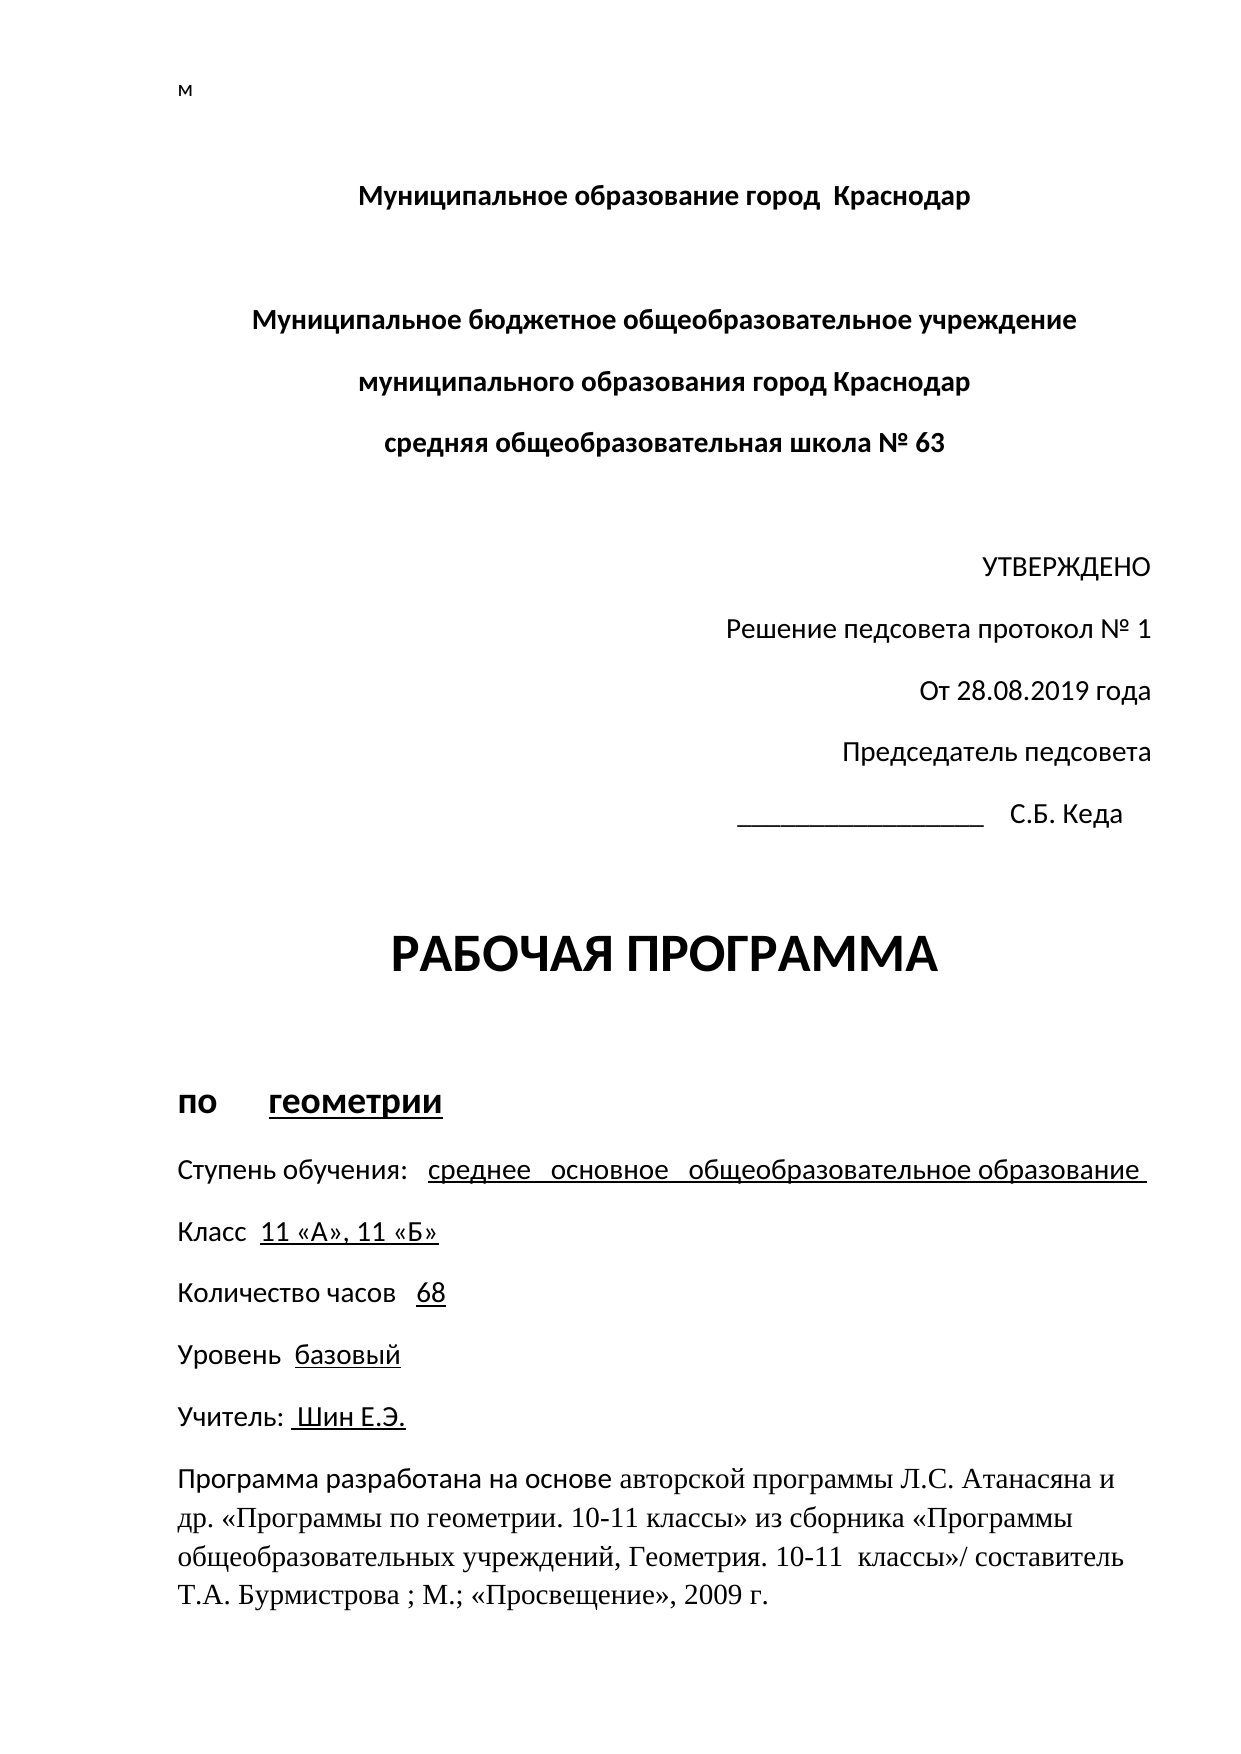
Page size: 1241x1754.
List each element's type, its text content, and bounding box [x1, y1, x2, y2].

text Количество часов 68 [177, 1274, 1152, 1310]
text От 28.08.2019 года [177, 672, 1152, 707]
text Программа разработана на основе авторской программы Л.С. Атанасяна и др. «Программы по геометрии. 10-11 классы» из сборника «Программы общеобразовательных учреждений, Геометрия. 10-11 классы»/ составитель Т.А. Бурмистрова ; М.; «Просвещение», 2009 г. [177, 1460, 1152, 1611]
text Уровень базовый [177, 1336, 1152, 1372]
text _________________ С.Б. Кеда [177, 795, 1152, 831]
text по геометрии [177, 1077, 1152, 1123]
text Председатель педсовета [177, 733, 1152, 769]
text Решение педсовета протокол № 1 [177, 610, 1152, 646]
text средняя общеобразовательная школа № 63 [177, 424, 1152, 460]
text муниципального образования город Краснодар [177, 363, 1152, 398]
text Муниципальное бюджетное общеобразовательное учреждение [177, 301, 1152, 337]
text Муниципальное образование город Краснодар [177, 177, 1152, 213]
text РАБОЧАЯ ПРОГРАММА [177, 919, 1152, 985]
text Учитель: Шин Е.Э. [177, 1398, 1152, 1434]
text Класс 11 «А», 11 «Б» [177, 1213, 1152, 1248]
text УТВЕРЖДЕНО [177, 548, 1152, 584]
text Ступень обучения: среднее основное общеобразовательное образование [177, 1151, 1152, 1187]
